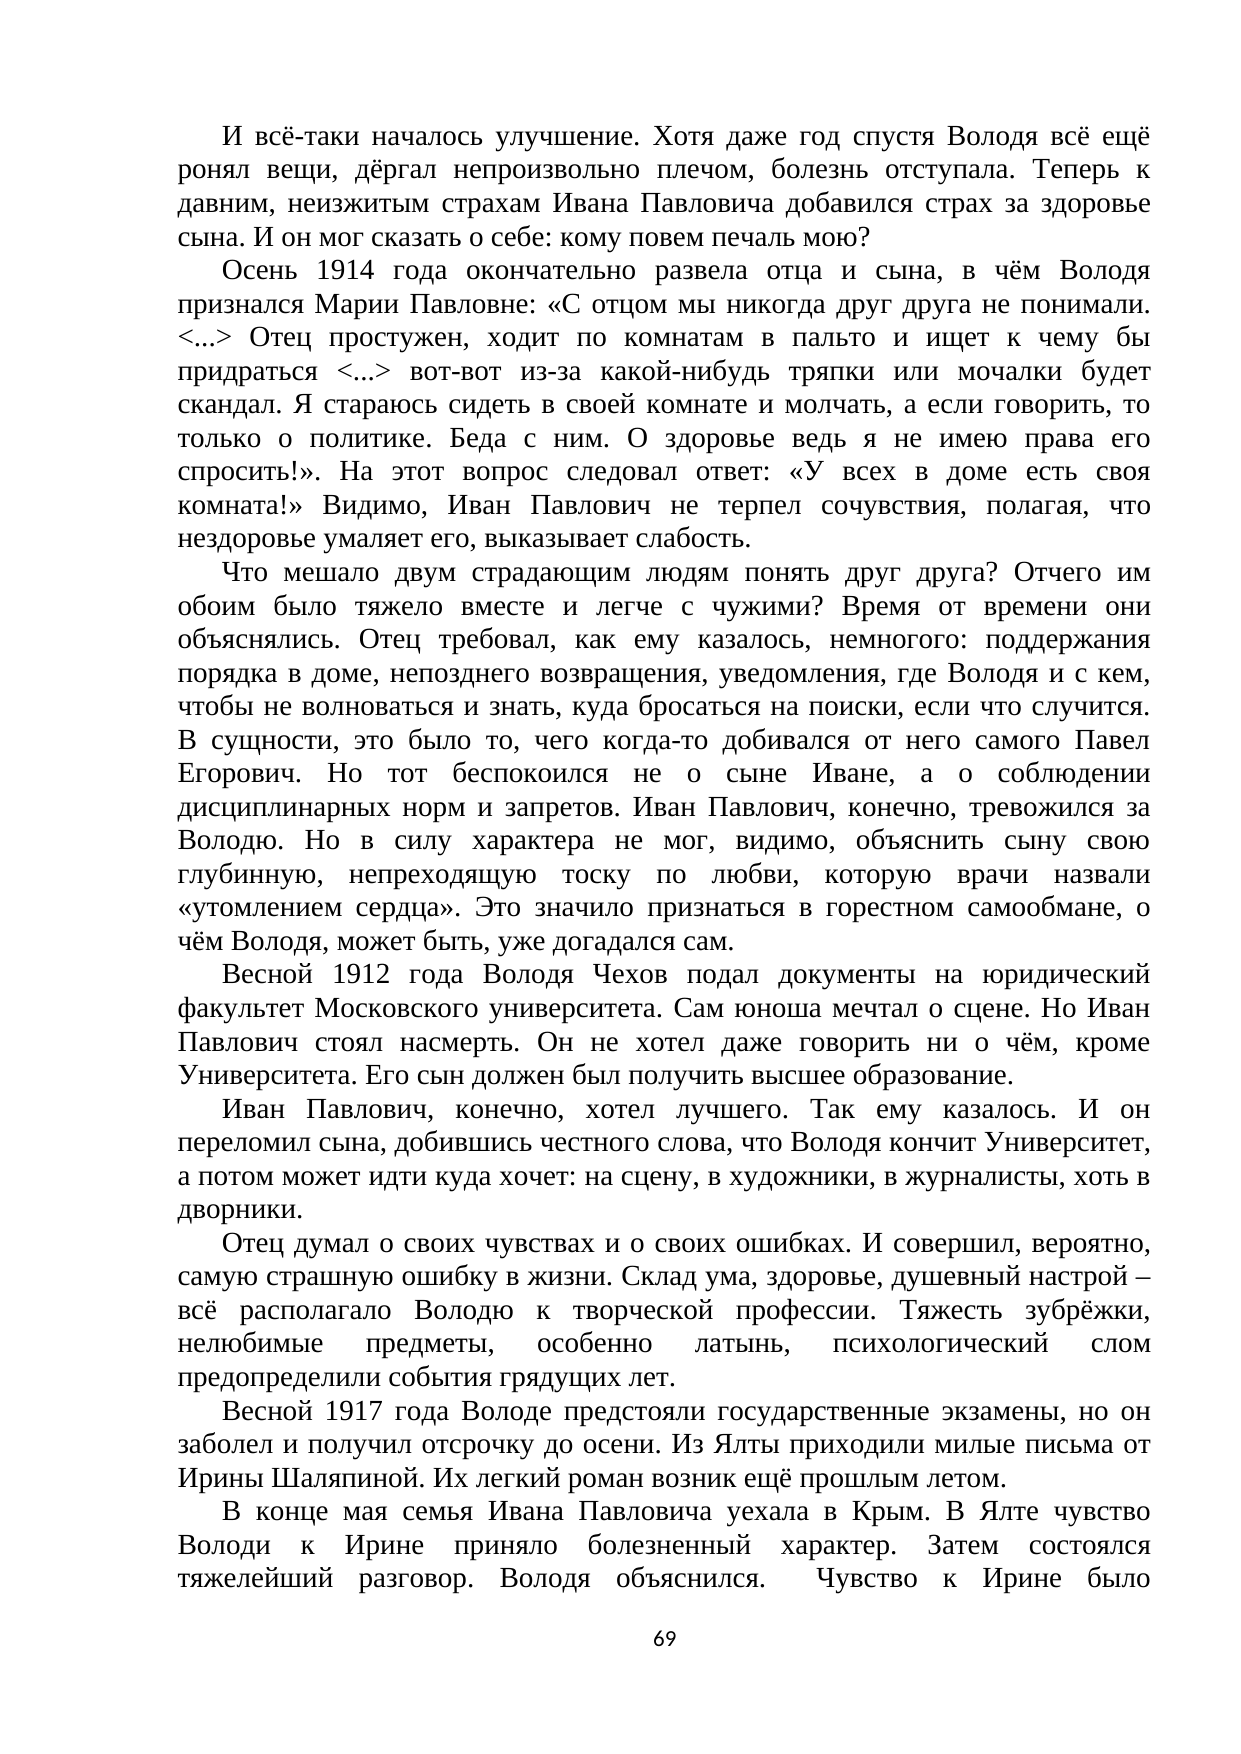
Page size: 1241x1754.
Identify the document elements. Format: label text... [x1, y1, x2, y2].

text И всё-таки началось улучшение. Хотя даже год спустя Володя всё ещё ронял вещи, дёргал непроизвольно плечом, болезнь отступала. Теперь к давним, неизжитым страхам Ивана Павловича добавился страх за здоровье сына. И он мог сказать о себе: кому повем печаль мою? [177, 118, 1152, 252]
text Весной 1912 года Володя Чехов подал документы на юридический факультет Московского университета. Сам юноша мечтал о сцене. Но Иван Павлович стоял насмерть. Он не хотел даже говорить ни о чём, кроме Университета. Его сын должен был получить высшее образование. [177, 957, 1152, 1091]
text Что мешало двум страдающим людям понять друг друга? Отчего им обоим было тяжело вместе и легче с чужими? Время от времени они объяснялись. Отец требовал, как ему казалось, немногого: поддержания порядка в доме, непозднего возвращения, уведомления, где Володя и с кем, чтобы не волноваться и знать, куда бросаться на поиски, если что случится. В сущности, это было то, чего когда-то добивался от него самого Павел Егорович. Но тот беспокоился не о сыне Иване, а о соблюдении дисциплинарных норм и запретов. Иван Павлович, конечно, тревожился за Володю. Но в силу характера не мог, видимо, объяснить сыну свою глубинную, непреходящую тоску по любви, которую врачи назвали «утомлением сердца». Это значило признаться в горестном самообмане, о чём Володя, может быть, уже догадался сам. [177, 554, 1152, 957]
text Осень 1914 года окончательно развела отца и сына, в чём Володя признался Марии Павловне: «С отцом мы никогда друг друга не понимали. <...> Отец простужен, ходит по комнатам в пальто и ищет к чему бы придраться <...> вот-вот из-за какой-нибудь тряпки или мочалки будет скандал. Я стараюсь сидеть в своей комнате и молчать, а если говорить, то только о политике. Беда с ним. О здоровье ведь я не имею права его спросить!». На этот вопрос следовал ответ: «У всех в доме есть своя комната!» Видимо, Иван Павлович не терпел сочувствия, полагая, что нездоровье умаляет его, выказывает слабость. [177, 252, 1152, 554]
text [177, 1493, 1152, 1594]
text Иван Павлович, конечно, хотел лучшего. Так ему казалось. И он переломил сына, добившись честного слова, что Володя кончит Университет, а потом может идти куда хочет: на сцену, в художники, в журналисты, хоть в дворники. [177, 1091, 1152, 1225]
text Весной 1917 года Володе предстояли государственные экзамены, но он заболел и получил отсрочку до осени. Из Ялты приходили милые письма от Ирины Шаляпиной. Их легкий роман возник ещё прошлым летом. [177, 1393, 1152, 1493]
text Отец думал о своих чувствах и о своих ошибках. И совершил, вероятно, самую страшную ошибку в жизни. Склад ума, здоровье, душевный настрой – всё располагало Володю к творческой профессии. Тяжесть зубрёжки, нелюбимые предметы, особенно латынь, психологический слом предопределили события грядущих лет. [177, 1225, 1152, 1393]
